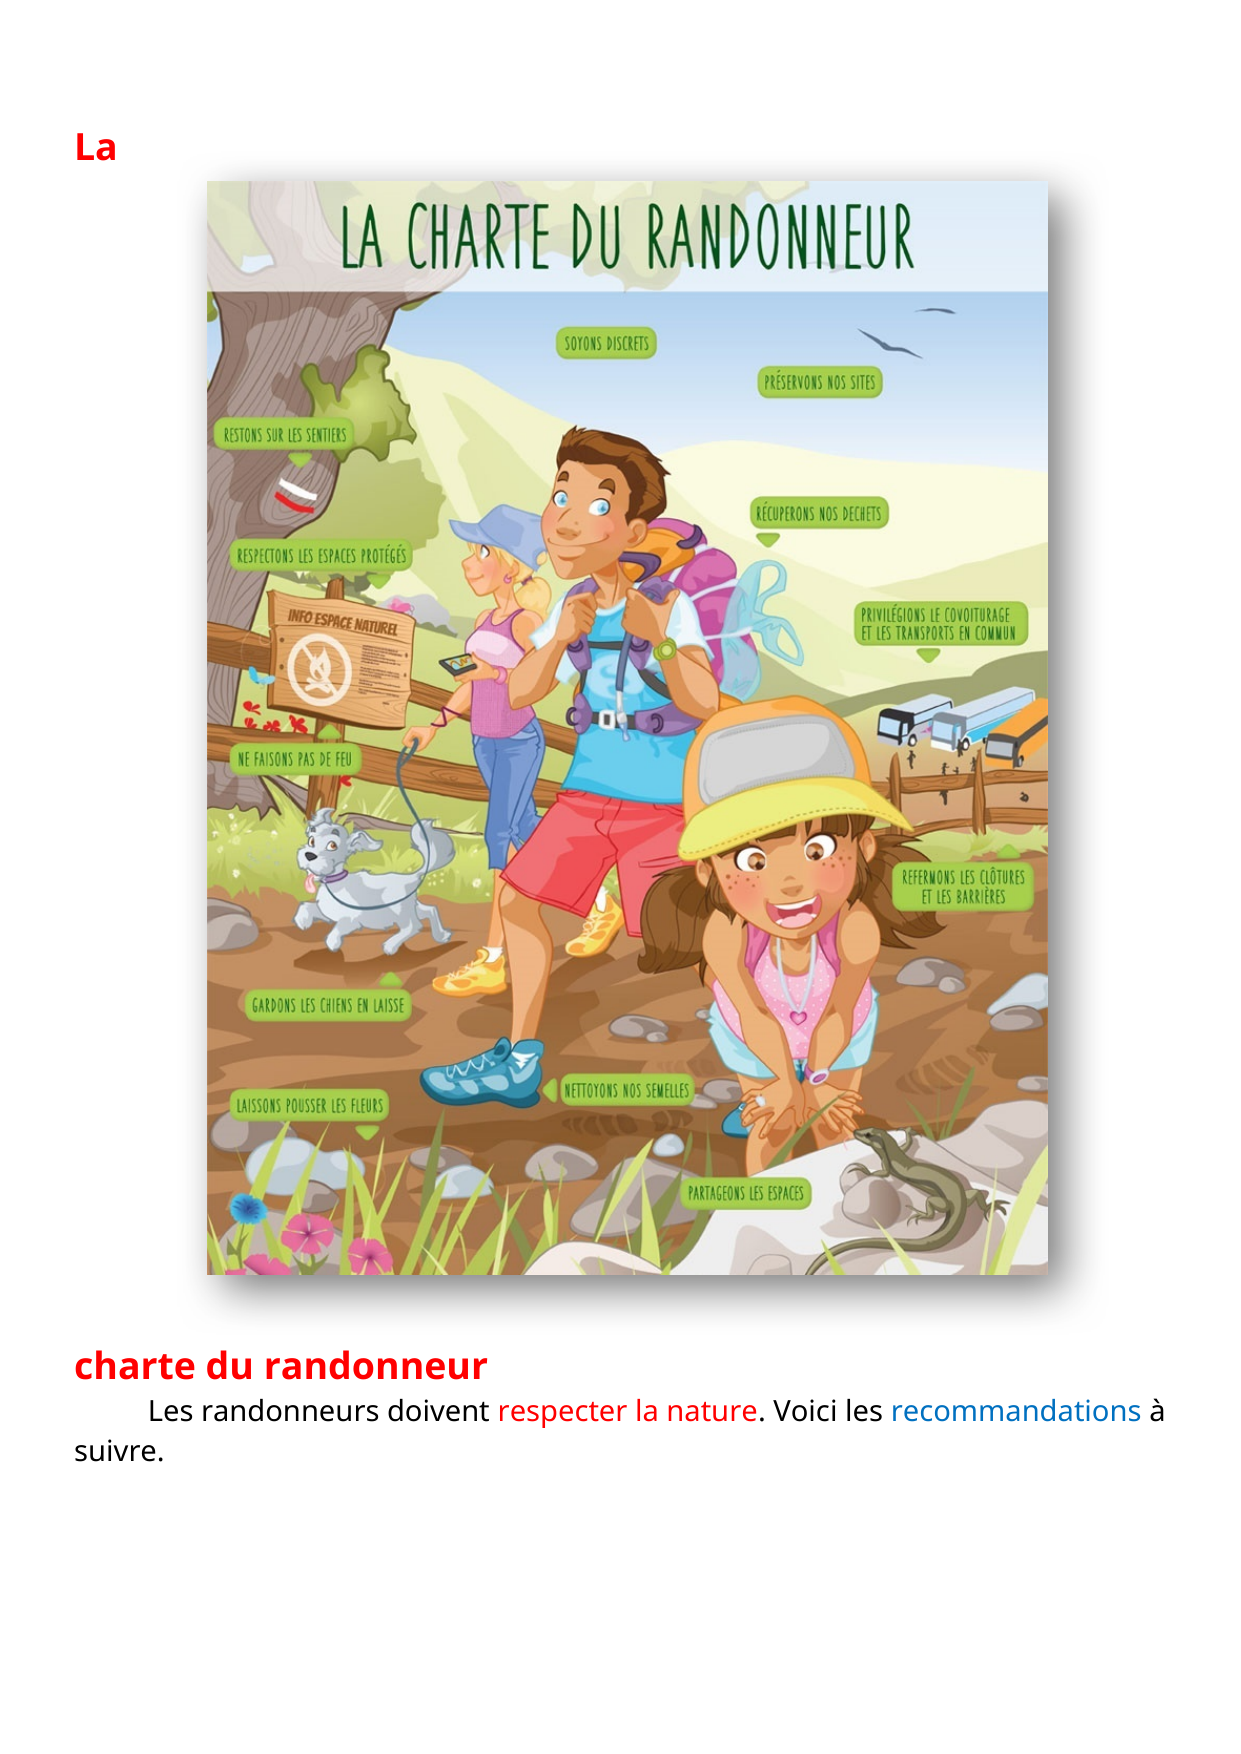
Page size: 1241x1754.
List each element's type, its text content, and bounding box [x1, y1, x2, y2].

text Les randonneurs doivent respecter la nature. Voici les recommandations à suivre. [74, 1390, 1181, 1469]
picture [207, 181, 1048, 1275]
